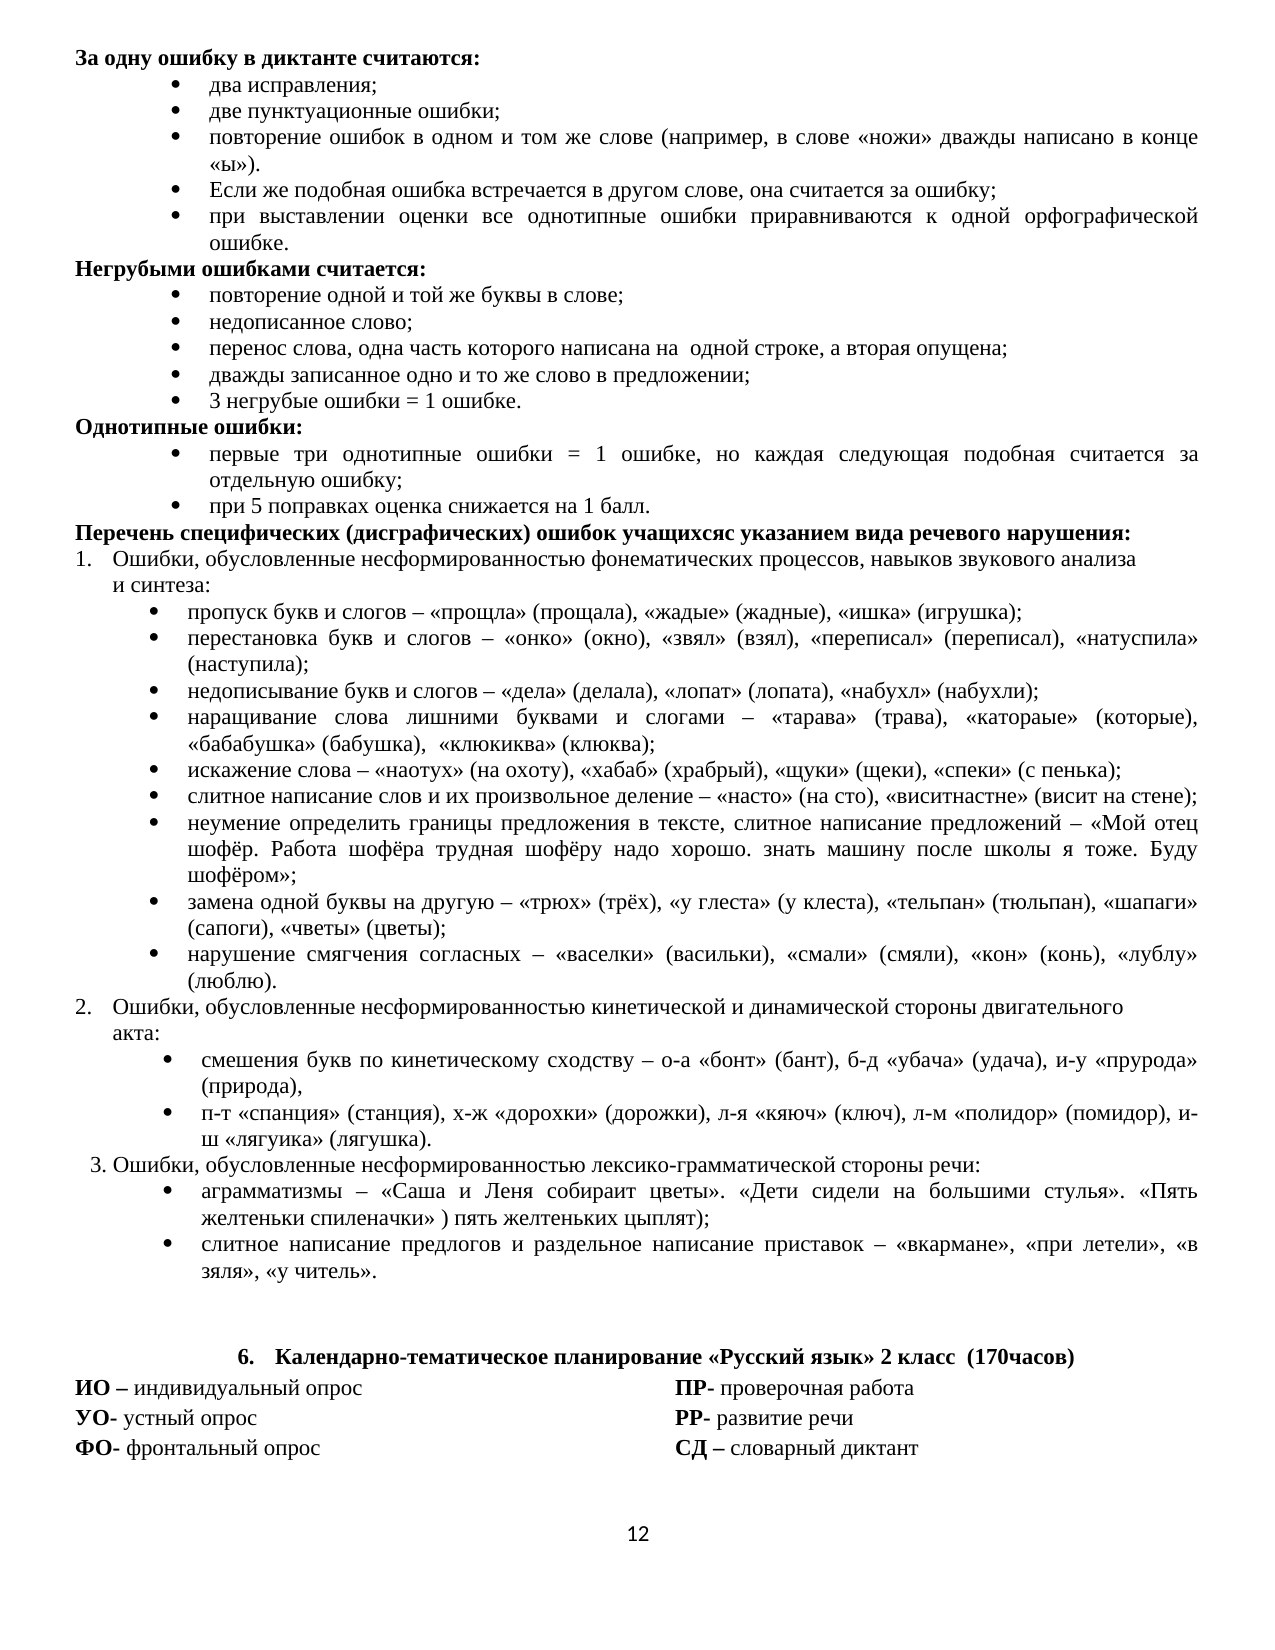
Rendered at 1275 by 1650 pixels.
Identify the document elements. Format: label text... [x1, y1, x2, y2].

text УО- устный опрос [75, 1404, 600, 1430]
list при 5 поправках оценка снижается на 1 балл. [172, 492, 1200, 519]
list Ошибки, обусловленные несформированностью кинетической и динамической стороны двигательного [75, 993, 1200, 1019]
text 3. Ошибки, обусловленные несформированностью лексико-грамматической стороны речи: [90, 1151, 1200, 1178]
list нарушение смягчения согласных – «васелки» (васильки), «смали» (смяли), «кон» (конь), «лублу» (люблю). [150, 940, 1200, 993]
list аграмматизмы – «Саша и Леня собираит цветы». «Дети сидели на большими стулья». «Пять желтеньки спиленачки» ) пять желтеньких цыплят); [163, 1178, 1200, 1230]
list Если же подобная ошибка встречается в другом слове, она считается за ошибку; [172, 176, 1200, 202]
list слитное написание слов и их произвольное деление – «насто» (на сто), «виситнастне» (висит на стене); [150, 782, 1200, 809]
list недописанное слово; [172, 308, 1200, 334]
list неумение определить границы предложения в тексте, слитное написание предложений – «Мой отец шофёр. Работа шофёра трудная шофёру надо хорошо. знать машину после школы я тоже. Буду шофёром»; [150, 809, 1200, 888]
list дважды записанное одно и то же слово в предложении; [172, 361, 1200, 387]
list слитное написание предлогов и раздельное написание приставок – «вкармане», «при летели», «в зяля», «у читель». [163, 1230, 1200, 1283]
list Календарно-тематическое планирование «Русский язык» 2 класс (170часов) [112, 1343, 1200, 1370]
text ПР- проверочная работа [675, 1374, 1200, 1400]
list замена одной буквы на другую – «трюх» (трёх), «у глеста» (у клеста), «тельпан» (тюльпан), «шапаги» (сапоги), «чветы» (цветы); [150, 888, 1200, 940]
list перенос слова, одна часть которого написана на одной строке, а вторая опущена; [172, 334, 1200, 361]
list Ошибки, обусловленные несформированностью фонематических процессов, навыков звукового анализа [75, 545, 1200, 571]
text РР- развитие речи [675, 1404, 1200, 1430]
text акта: [112, 1019, 1200, 1046]
list две пунктуационные ошибки; [172, 97, 1200, 123]
list перестановка букв и слогов – «онко» (окно), «звял» (взял), «переписал» (переписал), «натуспила» (наступила); [150, 624, 1200, 677]
list смешения букв по кинетическому сходству – о-а «бонт» (бант), б-д «убача» (удача), и-у «прурода» (природа), [163, 1046, 1200, 1098]
list 3 негрубые ошибки = 1 ошибке. [172, 387, 1200, 413]
list при выставлении оценки все однотипные ошибки приравниваются к одной орфографической ошибке. [172, 202, 1200, 255]
list первые три однотипные ошибки = 1 ошибке, но каждая следующая подобная считается за отдельную ошибку; [172, 440, 1200, 492]
list повторение одной и той же буквы в слове; [172, 282, 1200, 308]
list недописывание букв и слогов – «дела» (делала), «лопат» (лопата), «набухл» (набухли); [150, 677, 1200, 703]
text ФО- фронтальный опрос [75, 1434, 600, 1460]
list п-т «спанция» (станция), х-ж «дорохки» (дорожки), л-я «кяюч» (ключ), л-м «полидор» (помидор), и-ш «лягуика» (лягушка). [163, 1098, 1200, 1151]
list повторение ошибок в одном и том же слове (например, в слове «ножи» дважды написано в конце «ы»). [172, 123, 1200, 176]
text СД – словарный диктант [675, 1434, 1200, 1460]
text и синтеза: [112, 571, 1200, 598]
text ИО – индивидуальный опрос [75, 1374, 600, 1400]
list наращивание слова лишними буквами и слогами – «тарава» (трава), «катораые» (которые), «бабабушка» (бабушка), «клюкиква» (клюква); [150, 703, 1200, 756]
list два исправления; [172, 71, 1200, 97]
list искажение слова – «наотух» (на охоту), «хабаб» (храбрый), «щуки» (щеки), «спеки» (с пенька); [150, 756, 1200, 782]
text За одну ошибку в диктанте считаются: [75, 44, 1200, 71]
list пропуск букв и слогов – «прощла» (прощала), «жадые» (жадные), «ишка» (игрушка); [150, 598, 1200, 624]
text Однотипные ошибки: [75, 413, 1200, 440]
text Негрубыми ошибками считается: [75, 255, 1200, 282]
text Перечень специфических (дисграфических) ошибок учащихсяс указанием вида речевого нарушения: [75, 519, 1200, 545]
